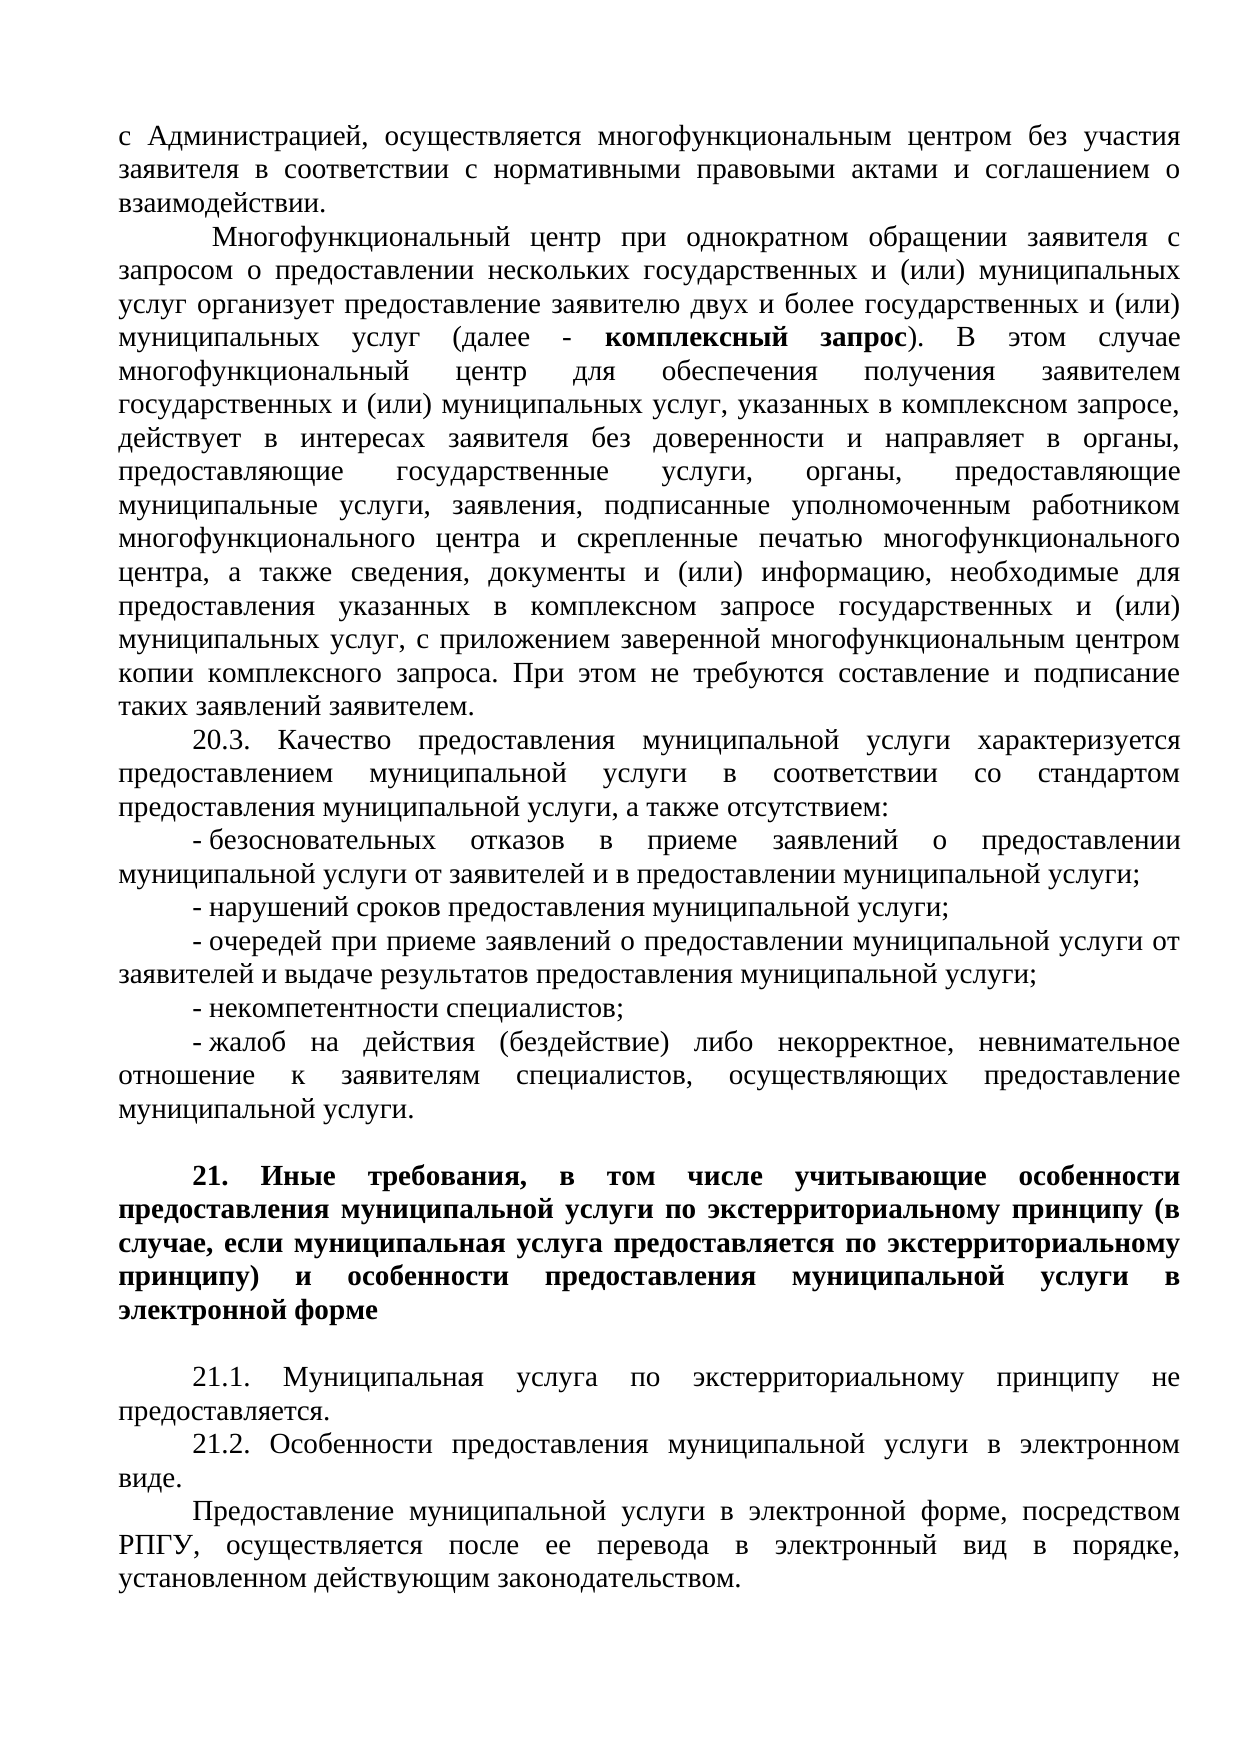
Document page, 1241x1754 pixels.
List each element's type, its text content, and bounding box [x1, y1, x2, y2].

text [118, 118, 1181, 219]
text Предоставление муниципальной услуги в электронной форме, посредством РПГУ, осуществляется после ее перевода в электронный вид в порядке, установленном действующим законодательством. [118, 1493, 1181, 1594]
text 21.1. Муниципальная услуга по экстерриториальному принципу не предоставляется. [118, 1359, 1181, 1426]
text - безосновательных отказов в приеме заявлений о предоставлении муниципальной услуги от заявителей и в предоставлении муниципальной услуги; [118, 822, 1181, 889]
text 21. Иные требования, в том числе учитывающие особенности предоставления муниципальной услуги по экстерриториальному принципу (в случае, если муниципальная услуга предоставляется по экстерриториальному принципу) и особенности предоставления муниципальной услуги в электронной форме [118, 1158, 1181, 1326]
text - очередей при приеме заявлений о предоставлении муниципальной услуги от заявителей и выдаче результатов предоставления муниципальной услуги; [118, 923, 1181, 990]
text 21.2. Особенности предоставления муниципальной услуги в электронном виде. [118, 1426, 1181, 1493]
text Многофункциональный центр при однократном обращении заявителя с запросом о предоставлении нескольких государственных и (или) муниципальных услуг организует предоставление заявителю двух и более государственных и (или) муниципальных услуг (далее - комплексный запрос). В этом случае многофункциональный центр для обеспечения получения заявителем государственных и (или) муниципальных услуг, указанных в комплексном запросе, действует в интересах заявителя без доверенности и направляет в органы, предоставляющие государственные услуги, органы, предоставляющие муниципальные услуги, заявления, подписанные уполномоченным работником многофункционального центра и скрепленные печатью многофункционального центра, а также сведения, документы и (или) информацию, необходимые для предоставления указанных в комплексном запросе государственных и (или) муниципальных услуг, с приложением заверенной многофункциональным центром копии комплексного запроса. При этом не требуются составление и подписание таких заявлений заявителем. [118, 219, 1181, 722]
text - некомпетентности специалистов; [118, 990, 1181, 1024]
text 20.3. Качество предоставления муниципальной услуги характеризуется предоставлением муниципальной услуги в соответствии со стандартом предоставления муниципальной услуги, а также отсутствием: [118, 722, 1181, 822]
text - жалоб на действия (бездействие) либо некорректное, невнимательное отношение к заявителям специалистов, осуществляющих предоставление муниципальной услуги. [118, 1024, 1181, 1124]
text - нарушений сроков предоставления муниципальной услуги; [118, 889, 1181, 923]
